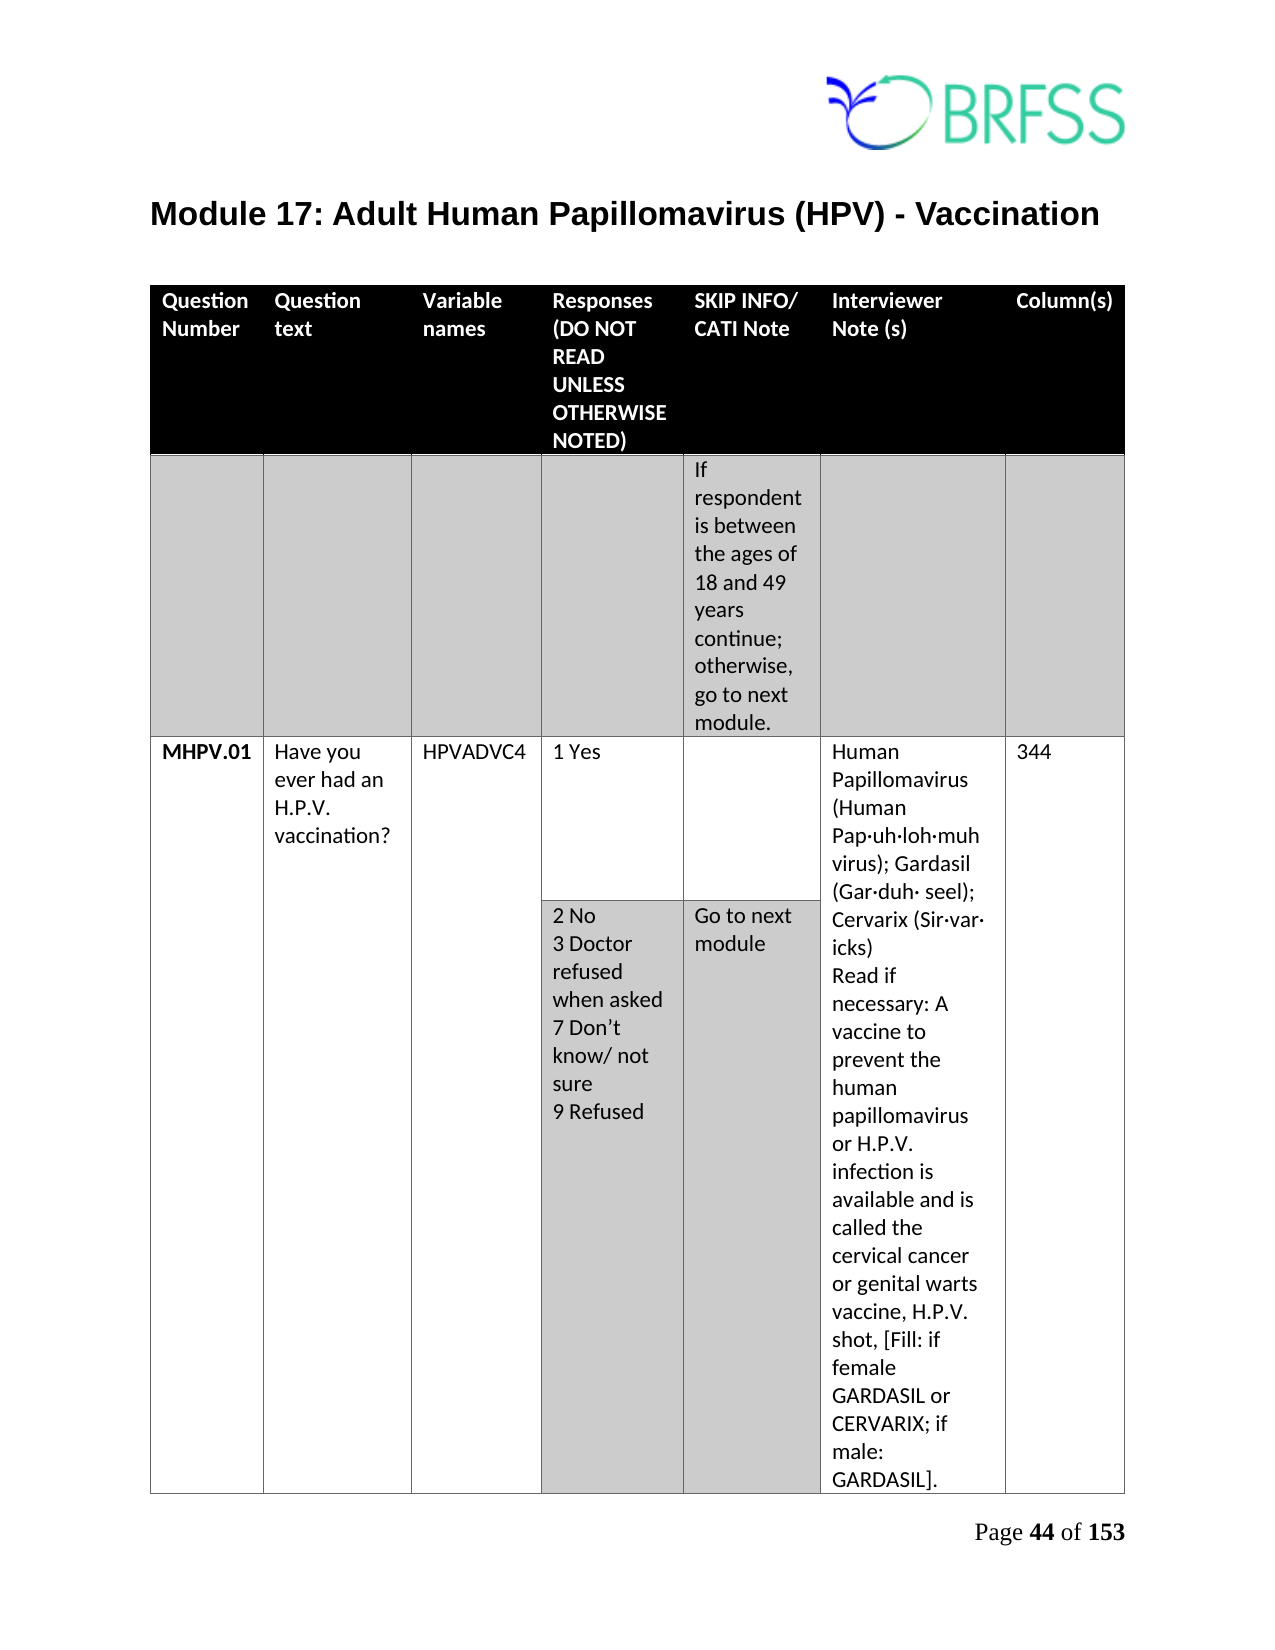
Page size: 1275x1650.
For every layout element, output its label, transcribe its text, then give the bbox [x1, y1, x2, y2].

table_header Interviewer Note (s) [821, 286, 1005, 454]
table_cell [412, 456, 541, 736]
table_cell 2 No 3 Doctor refused when asked 7 Don’t know/ not sure 9 Refused [542, 901, 683, 1493]
table_cell [684, 737, 820, 900]
table_header Question text [264, 286, 411, 454]
table_cell If respondent is between the ages of 18 and 49 years continue; otherwise, go to next module. [684, 456, 820, 736]
table_header Variable names [412, 286, 541, 454]
table_cell [821, 456, 1005, 736]
table_header Column(s) [1006, 286, 1124, 454]
table_cell Go to next module [684, 901, 820, 1493]
table_cell Have you ever had an H.P.V. vaccination? [264, 737, 411, 1493]
table_header Responses (DO NOT READ UNLESS OTHERWISE NOTED) [542, 286, 683, 454]
table_cell MHPV.01 [151, 737, 263, 1493]
table_cell [151, 456, 263, 736]
table_cell 344 [1006, 737, 1124, 1493]
picture [826, 75, 1125, 150]
table_cell [1006, 456, 1124, 736]
table_cell 1 Yes [542, 737, 683, 900]
table_cell HPVADVC4 [412, 737, 541, 1493]
table_cell Human Papillomavirus (Human Pap·uh·loh·muh virus); Gardasil (Gar·duh· seel); Cervarix (Sir·var· icks) Read if necessary: A vaccine to prevent the human papillomavirus or H.P.V. infection is available and is called the cervical cancer or genital warts vaccine, H.P.V. shot, [Fill: if female GARDASIL or CERVARIX; if male: GARDASIL]. Interviewer Note: If respondent comments that this question was already asked, clarify that they earlier questions was about HPV testing, ant this question is about vaccination. [821, 737, 1005, 1493]
table_header SKIP INFO/ CATI Note [684, 286, 820, 454]
subtitle Module 17: Adult Human Papillomavirus (HPV) - Vaccination [150, 194, 1125, 232]
table_header Question Number [151, 286, 263, 454]
table_cell [542, 456, 683, 736]
table_cell [264, 456, 411, 736]
